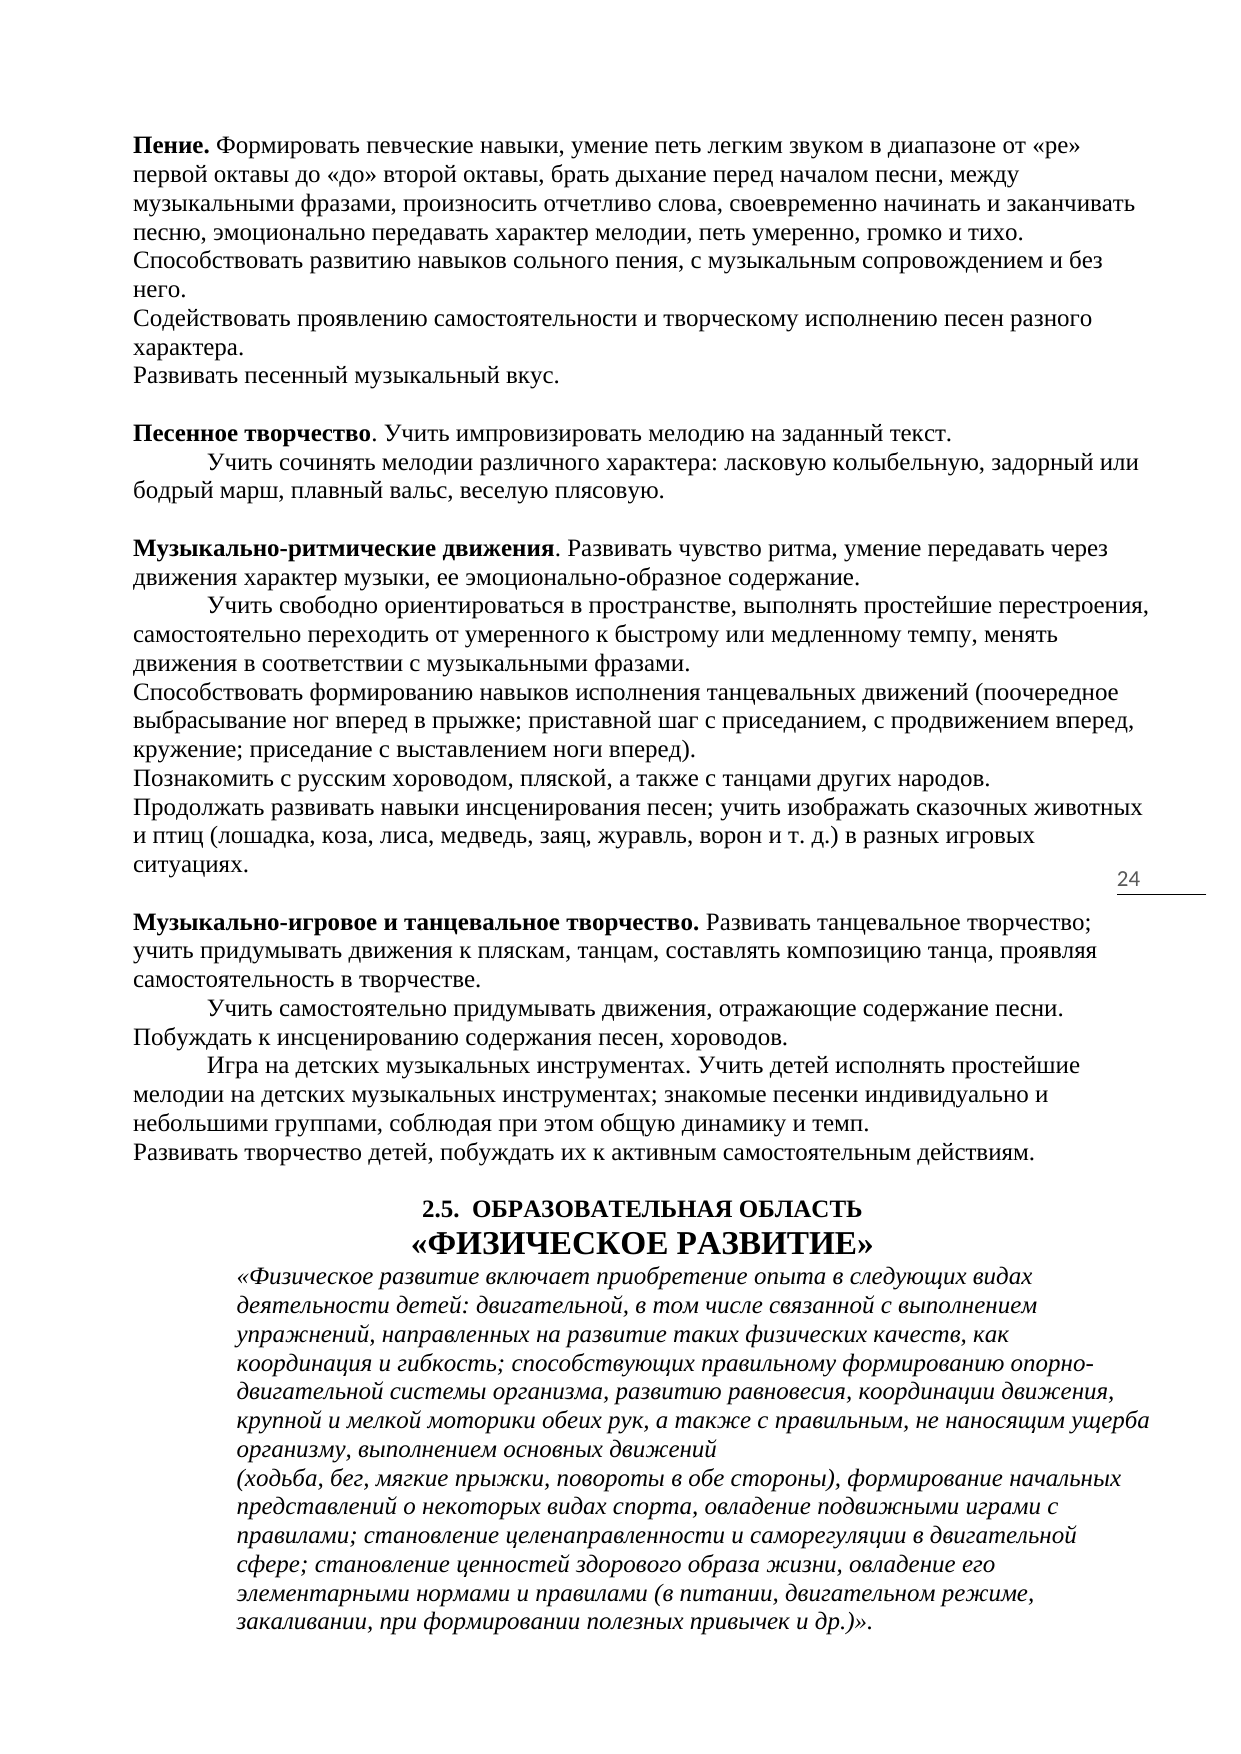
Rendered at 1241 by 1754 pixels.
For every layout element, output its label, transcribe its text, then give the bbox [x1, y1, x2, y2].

text Способствовать формированию навыков исполнения танцевальных движений (поочередное выбрасывание ног вперед в прыжке; приставной шаг с приседанием, с продвижением вперед, кружение; приседание с выставлением ноги вперед). [133, 677, 1152, 763]
text Учить сочинять мелодии различного характера: ласковую колыбельную, задорный или бодрый марш, плавный вальс, веселую плясовую. [133, 447, 1152, 504]
text Побуждать к инсценированию содержания песен, хороводов. [133, 1022, 1152, 1051]
text Игра на детских музыкальных инструментах. Учить детей исполнять простейшие мелодии на детских музыкальных инструментах; знакомые песенки индивидуально и небольшими группами, соблюдая при этом общую динамику и темп. [133, 1051, 1152, 1137]
text (ходьба, бег, мягкие прыжки, повороты в обе стороны), формирование начальных представлений о некоторых видах спорта, овладение подвижными играми с правилами; становление целенаправленности и саморегуляции в двигательной сфере; становление ценностей здорового образа жизни, овладение его элементарными нормами и правилами (в питании, двигательном режиме, закаливании, при формировании полезных привычек и др.)». [236, 1463, 1152, 1635]
text Пение. Формировать певческие навыки, умение петь легким звуком в диапазоне от «ре» первой октавы до «до» второй октавы, брать дыхание перед началом песни, между музыкальными фразами, произносить отчетливо слова, своевременно начинать и заканчивать песню, эмоционально передавать характер мелодии, петь умеренно, громко и тихо. [133, 131, 1152, 246]
text Способствовать развитию навыков сольного пения, с музыкальным сопровождением и без него. [133, 246, 1152, 303]
text Песенное творчество. Учить импровизировать мелодию на заданный текст. [133, 418, 1152, 447]
text Музыкально-ритмические движения. Развивать чувство ритма, умение передавать через движения характер музыки, ее эмоционально-образное содержание. [133, 533, 1152, 591]
text Учить свободно ориентироваться в пространстве, выполнять простейшие перестроения, самостоятельно переходить от умеренного к быстрому или медленному темпу, менять движения в соответствии с музыкальными фразами. [133, 591, 1152, 677]
text 2.5. ОБРАЗОВАТЕЛЬНАЯ ОБЛАСТЬ [133, 1194, 1152, 1223]
text Развивать песенный музыкальный вкус. [133, 361, 1152, 389]
text Содействовать проявлению самостоятельности и творческому исполнению песен разного характера. [133, 303, 1152, 361]
text «ФИЗИЧЕСКОЕ РАЗВИТИЕ» [133, 1223, 1152, 1261]
text «Физическое развитие включает приобретение опыта в следующих видах деятельности детей: двигательной, в том числе связанной с выполнением упражнений, направленных на развитие таких физических качеств, как координация и гибкость; способствующих правильному формированию опорно-двигательной системы организма, развитию равновесия, координации движения, крупной и мелкой моторики обеих рук, а также с правильным, не наносящим ущерба организму, выполнением основных движений [236, 1261, 1152, 1463]
text Учить самостоятельно придумывать движения, отражающие содержание песни. [133, 993, 1152, 1022]
text Развивать творчество детей, побуждать их к активным самостоятельным действиям. [133, 1137, 1152, 1166]
text Продолжать развивать навыки инсценирования песен; учить изображать сказочных животных и птиц (лошадка, коза, лиса, медведь, заяц, журавль, ворон и т. д.) в разных игровых ситуациях. [133, 792, 1152, 878]
text Познакомить с русским хороводом, пляской, а также с танцами других народов. [133, 763, 1152, 792]
text Музыкально-игровое и танцевальное творчество. Развивать танцевальное творчество; учить придумывать движения к пляскам, танцам, составлять композицию танца, проявляя самостоятельность в творчестве. [133, 907, 1152, 993]
